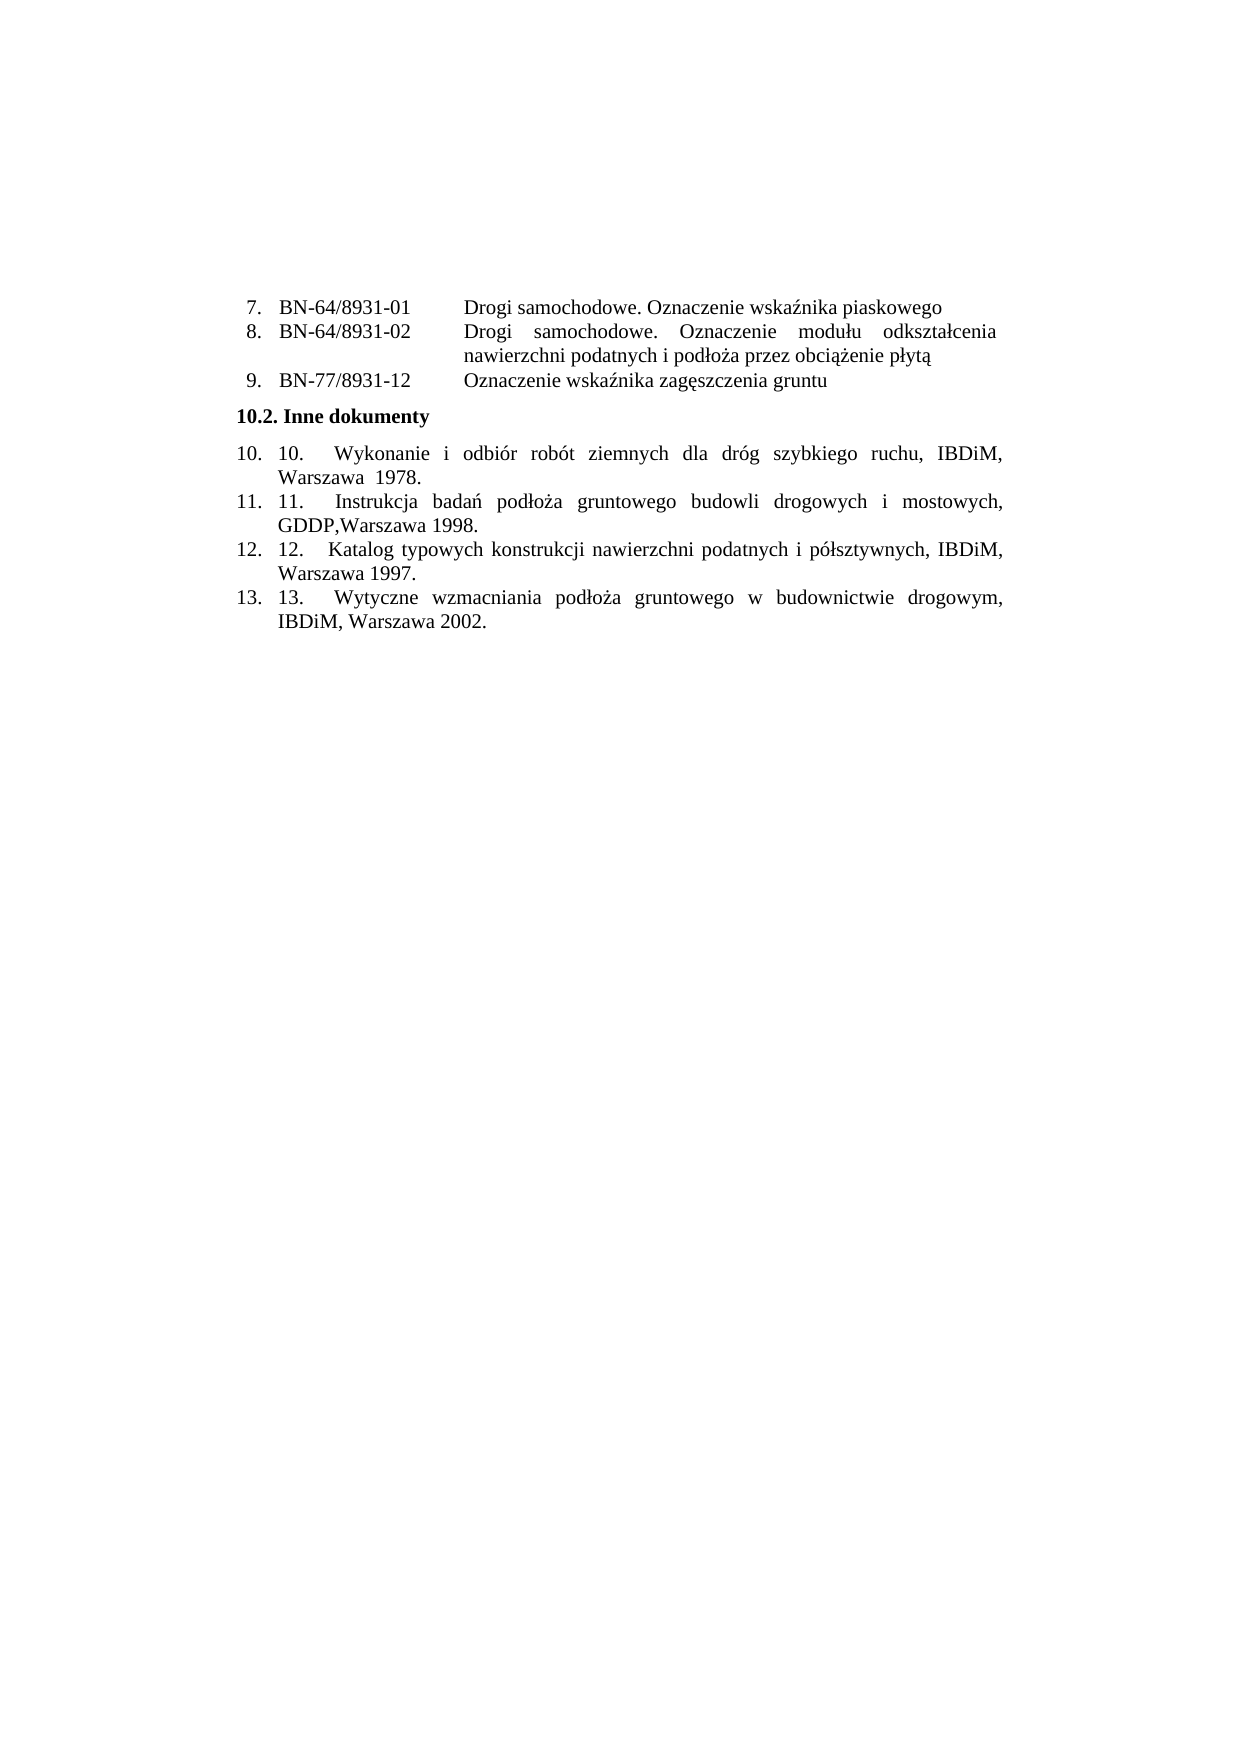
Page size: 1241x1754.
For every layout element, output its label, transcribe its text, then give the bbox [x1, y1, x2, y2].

table_cell Oznaczenie wskaźnika zagęszczenia gruntu [456, 368, 1004, 392]
list 12. Katalog typowych konstrukcji nawierzchni podatnych i półsztywnych, IBDiM, Warszawa 1997. [236, 537, 1004, 585]
table_cell 8. [236, 319, 272, 367]
list 10. Wykonanie i odbiór robót ziemnych dla dróg szybkiego ruchu, IBDiM, Warszawa 1978. [236, 441, 1004, 489]
table_cell Drogi samochodowe. Oznaczenie modułu odkształcenia nawierzchni podatnych i podłoża przez obciążenie płytą [456, 319, 1004, 367]
table_cell 9. [236, 368, 272, 392]
table_cell BN-64/8931-02 [272, 319, 456, 367]
list 11. Instrukcja badań podłoża gruntowego budowli drogowych i mostowych, GDDP,Warszawa 1998. [236, 489, 1004, 537]
table_cell 7. [236, 295, 272, 319]
table_cell Drogi samochodowe. Oznaczenie wskaźnika piaskowego [456, 295, 1004, 319]
subtitle 10.2. Inne dokumenty [236, 404, 1004, 428]
table_cell BN-77/8931-12 [272, 368, 456, 392]
list 13. Wytyczne wzmacniania podłoża gruntowego w budownictwie drogowym, IBDiM, Warszawa 2002. [236, 585, 1004, 633]
table_cell BN-64/8931-01 [272, 295, 456, 319]
